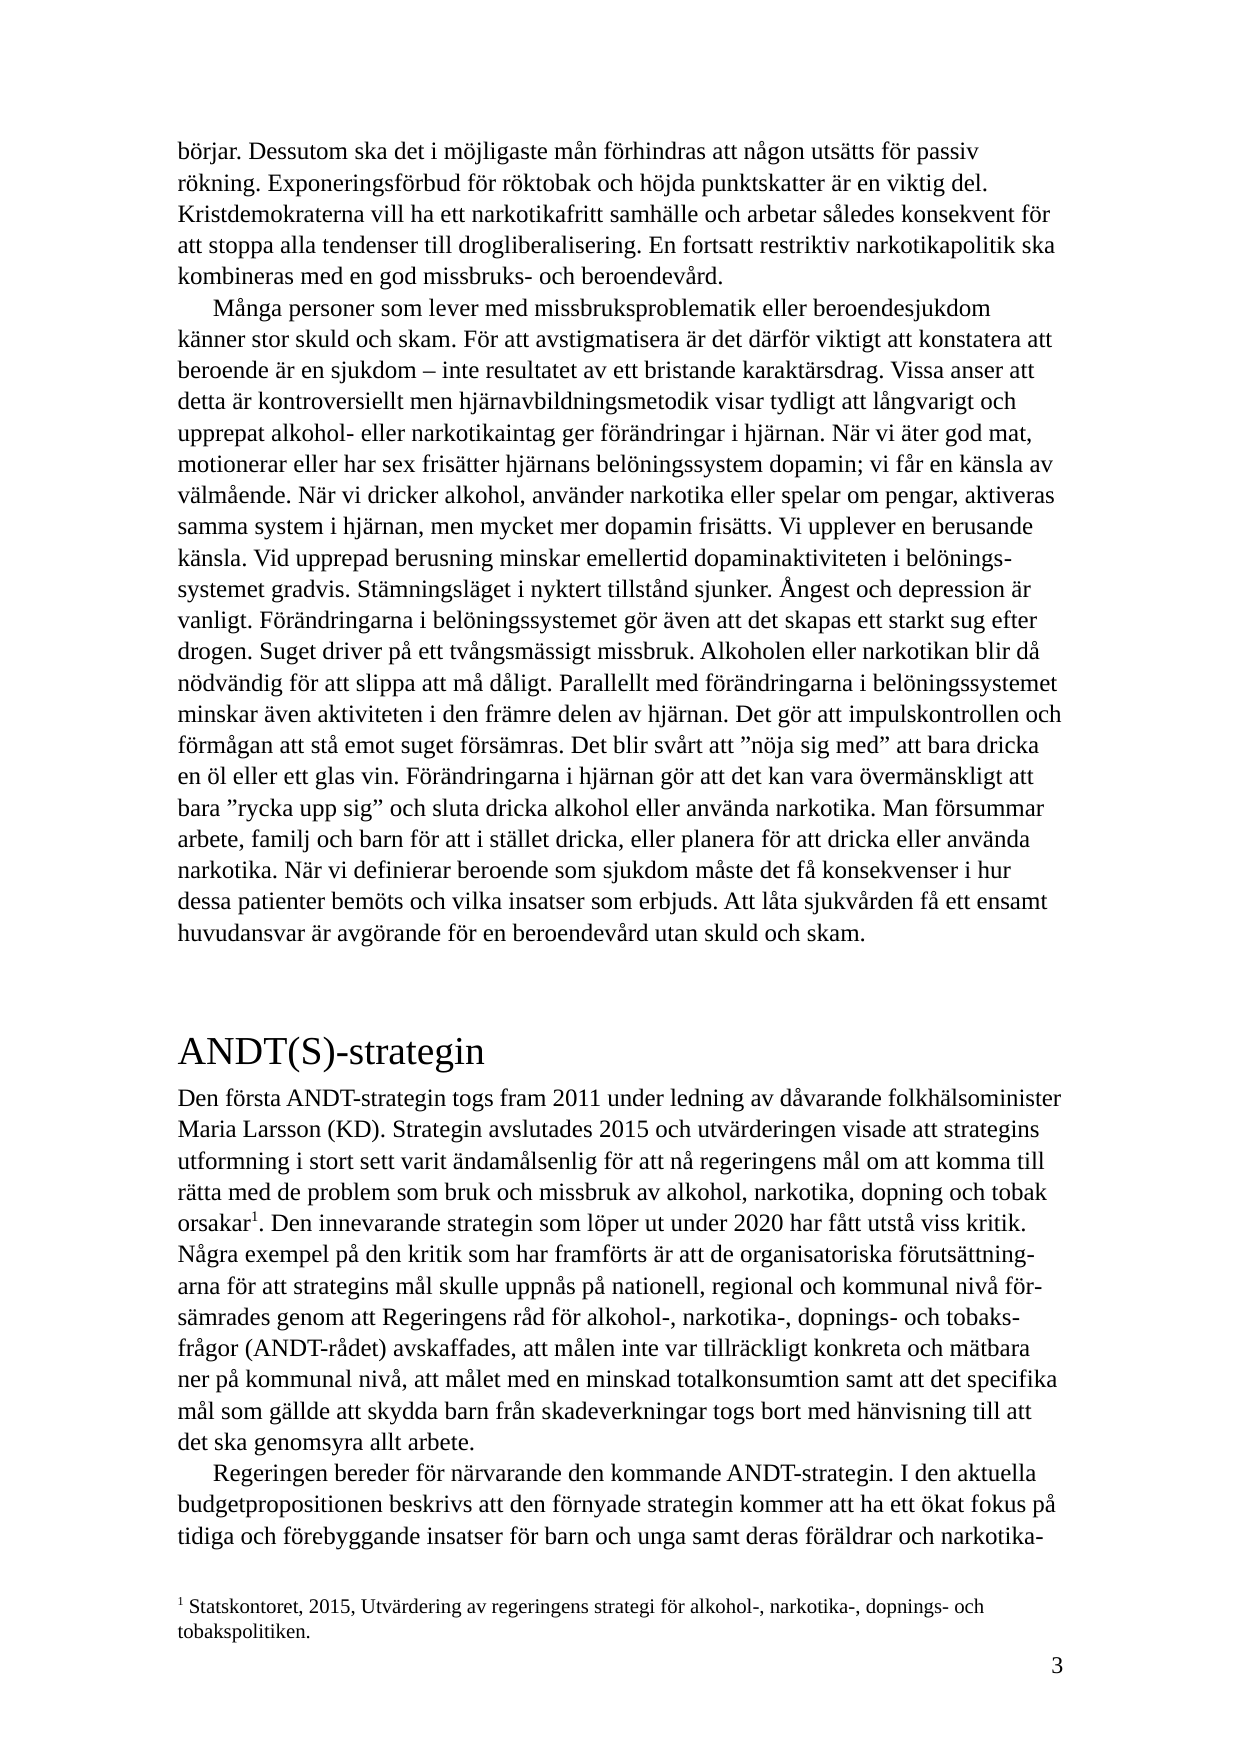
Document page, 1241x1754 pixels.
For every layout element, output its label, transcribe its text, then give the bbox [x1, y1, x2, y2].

text Den första ANDT-strategin togs fram 2011 under ledning av dåvarande folkhälsominister Maria Larsson (KD). Strategin avslutades 2015 och utvärderingen visade att strategins utformning i stort sett varit ändamålsenlig för att nå regeringens mål om att komma till rätta med de problem som bruk och missbruk av alkohol, narkotika, dopning och tobak orsakar. Den innevarande strategin som löper ut under 2020 har fått utstå viss kritik. Några exempel på den kritik som har framförts är att de organisatoriska förutsättningarna för att strategins mål skulle uppnås på nationell, regional och kommunal nivå försämrades genom att Regeringens råd för alkohol-, narkotika-, dopnings- och tobaksfrågor (ANDT-rådet) avskaffades, att målen inte var tillräckligt konkreta och mätbara ner på kommunal nivå, att målet med en minskad totalkonsumtion samt att det specifika mål som gällde att skydda barn från skadeverkningar togs bort med hänvisning till att det ska genomsyra allt arbete. [177, 1081, 1063, 1456]
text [177, 1456, 1063, 1549]
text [177, 134, 1063, 196]
text Kristdemokraterna vill ha ett narkotikafritt samhälle och arbetar således konsekvent för att stoppa alla tendenser till drogliberalisering. En fortsatt restriktiv narkotikapolitik ska kombineras med en god missbruks- och beroendevård. [177, 196, 1063, 290]
text Många personer som lever med missbruksproblematik eller beroendesjukdom känner stor skuld och skam. För att avstigmatisera är det därför viktigt att konstatera att beroende är en sjukdom – inte resultatet av ett bristande karaktärsdrag. Vissa anser att detta är kontroversiellt men hjärnavbildningsmetodik visar tydligt att långvarigt och upprepat alkohol- eller narkotikaintag ger förändringar i hjärnan. När vi äter god mat, motionerar eller har sex frisätter hjärnans belöningssystem dopamin; vi får en känsla av välmående. När vi dricker alkohol, använder narkotika eller spelar om pengar, aktiveras samma system i hjärnan, men mycket mer dopamin frisätts. Vi upplever en berusande känsla. Vid upprepad berusning minskar emellertid dopaminaktiviteten i belöningssystemet gradvis. Stämningsläget i nyktert tillstånd sjunker. Ångest och depression är vanligt. Förändringarna i belöningssystemet gör även att det skapas ett starkt sug efter drogen. Suget driver på ett tvångsmässigt missbruk. Alkoholen eller narkotikan blir då nödvändig för att slippa att må dåligt. Parallellt med förändringarna i belöningssystemet minskar även aktiviteten i den främre delen av hjärnan. Det gör att impulskontrollen och förmågan att stå emot suget försämras. Det blir svårt att ”nöja sig med” att bara dricka en öl eller ett glas vin. Förändringarna i hjärnan gör att det kan vara övermänskligt att bara ”rycka upp sig” och sluta dricka alkohol eller använda narkotika. Man försummar arbete, familj och barn för att i stället dricka, eller planera för att dricka eller använda narkotika. När vi definierar beroende som sjukdom måste det få konsekvenser i hur dessa patienter bemöts och vilka insatser som erbjuds. Att låta sjukvården få ett ensamt huvudansvar är avgörande för en beroendevård utan skuld och skam. [177, 290, 1063, 946]
subtitle ANDT(S)-strategin [177, 1032, 1063, 1072]
